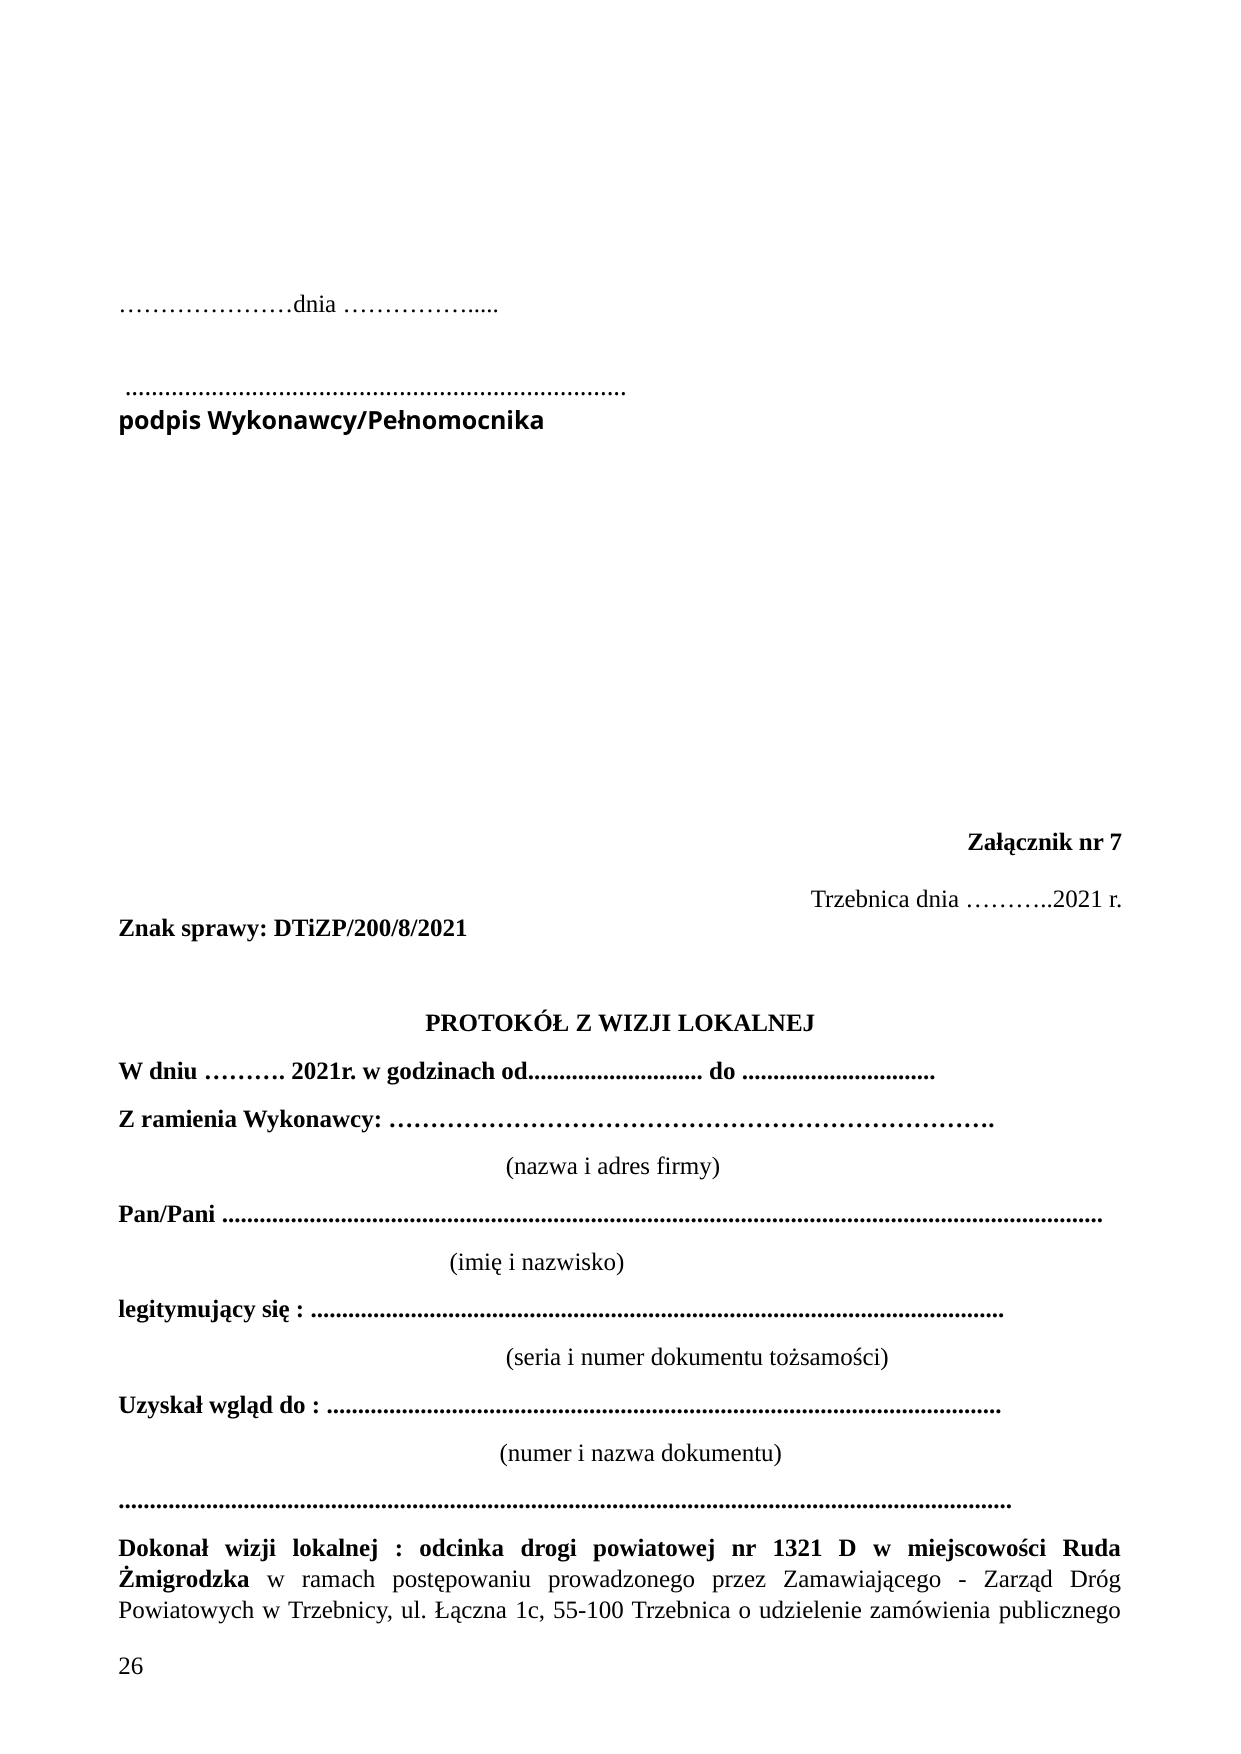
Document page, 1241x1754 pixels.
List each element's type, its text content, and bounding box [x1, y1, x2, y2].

text (imię i nazwisko) [118, 1247, 1122, 1276]
text podpis Wykonawcy/Pełnomocnika [118, 403, 1122, 437]
text Uzyskał wgląd do : ............................................................................................................ [118, 1390, 1122, 1419]
text W dniu ………. 2021r. w godzinach od............................ do ............................... [118, 1056, 1122, 1085]
text ……..................................................................... [118, 369, 1122, 403]
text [118, 1533, 1122, 1624]
text PROTOKÓŁ Z WIZJI LOKALNEJ [118, 1008, 1122, 1037]
text Pan/Pani ............................................................................................................................................. [118, 1199, 1122, 1228]
text Trzebnica dnia ………..2021 r. [118, 884, 1122, 913]
text Z ramienia Wykonawcy: ………………………………………………………………. [118, 1104, 1122, 1132]
text …………………dnia ……………..... [118, 289, 1122, 318]
text Znak sprawy: DTiZP/200/8/2021 [118, 913, 1122, 942]
text (numer i nazwa dokumentu) [118, 1438, 1122, 1466]
text legitymujący się : ............................................................................................................... [118, 1294, 1122, 1323]
text (nazwa i adres firmy) [118, 1151, 1122, 1180]
text Załącznik nr 7 [118, 827, 1122, 855]
text (seria i numer dokumentu tożsamości) [118, 1342, 1122, 1371]
text ............................................................................................................................................... [118, 1485, 1122, 1514]
